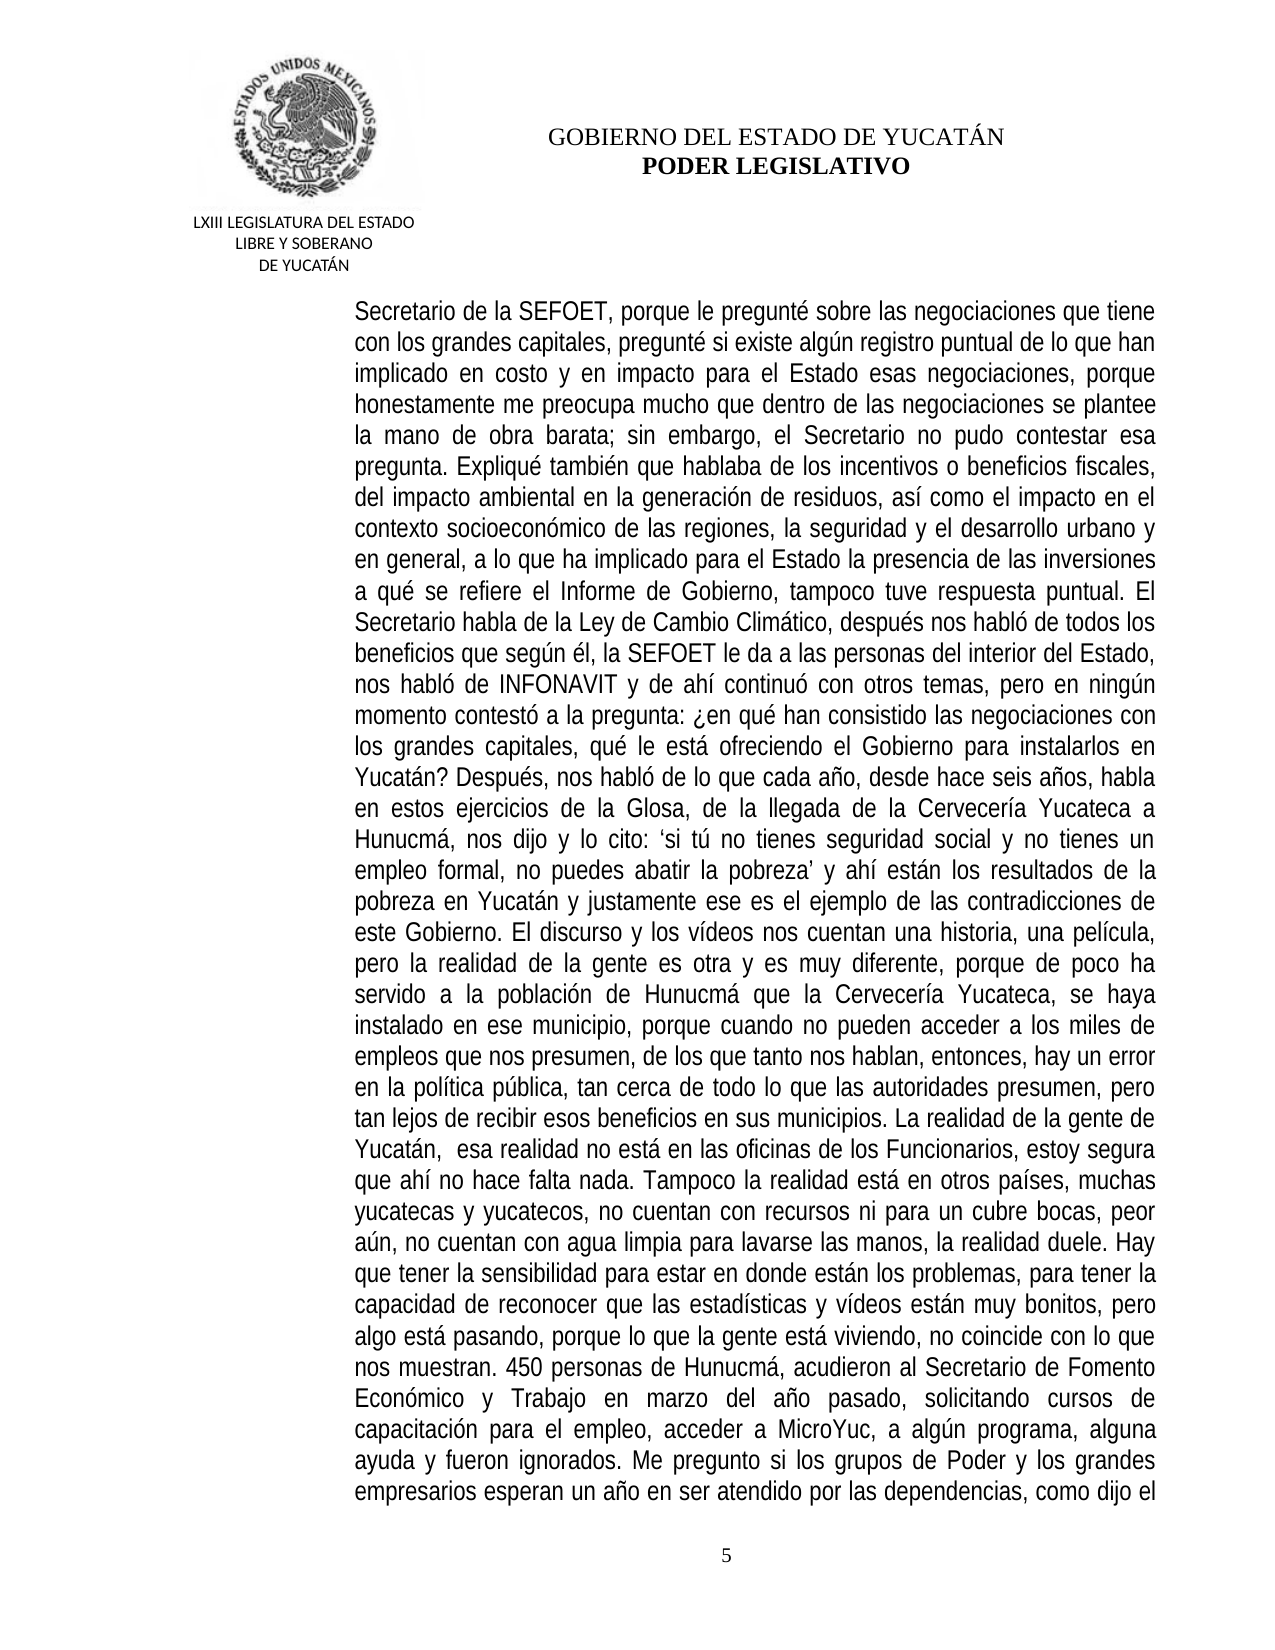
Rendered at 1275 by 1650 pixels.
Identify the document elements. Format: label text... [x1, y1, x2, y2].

picture [188, 50, 425, 211]
